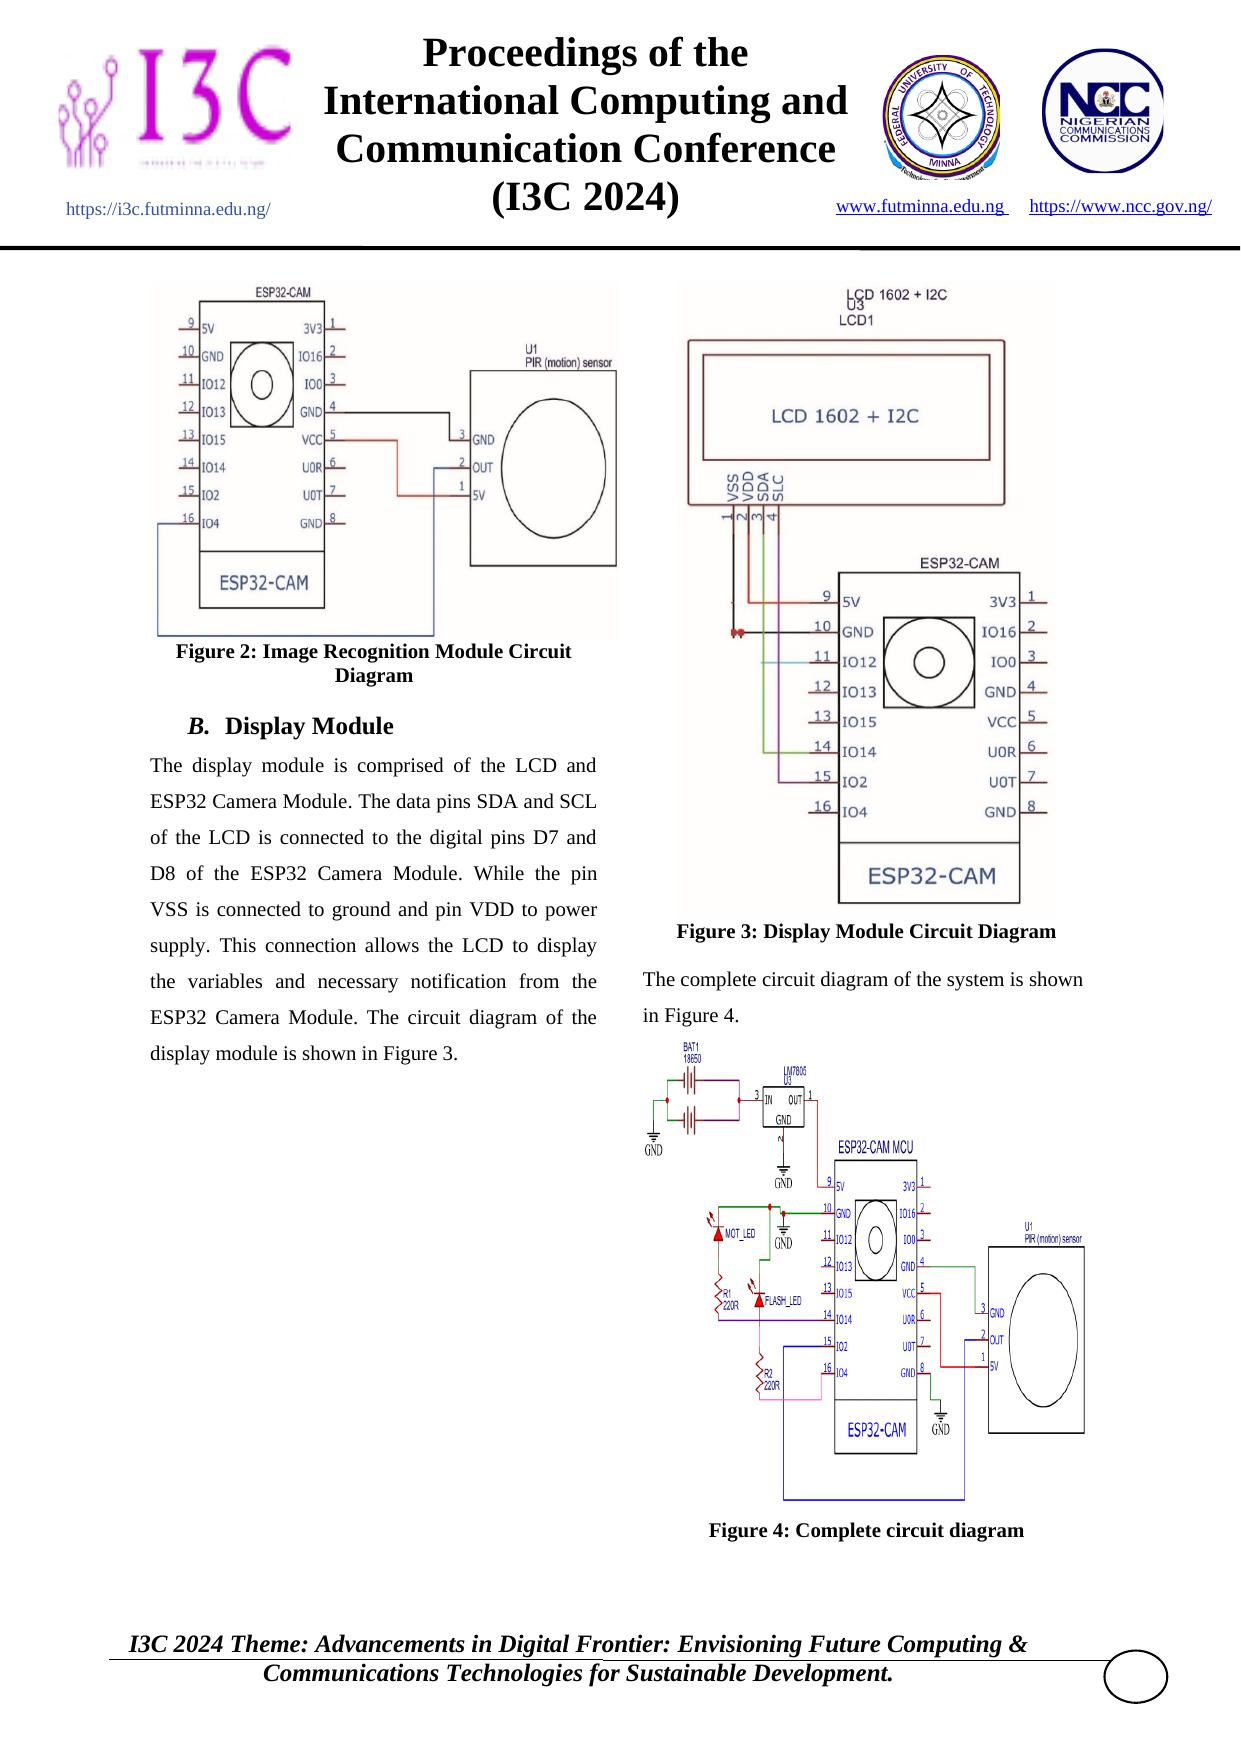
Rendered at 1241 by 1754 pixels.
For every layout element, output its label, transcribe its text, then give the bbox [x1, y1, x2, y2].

picture [150, 281, 619, 639]
picture [642, 1038, 1098, 1518]
text Figure 4: Complete circuit diagram [643, 1518, 1090, 1542]
picture [1041, 47, 1168, 177]
picture [881, 55, 1000, 180]
picture [675, 281, 1058, 919]
picture [56, 43, 291, 166]
text The complete circuit diagram of the system is shown in Figure 4. [643, 967, 1090, 1027]
text Figure 3: Display Module Circuit Diagram [643, 918, 1090, 943]
text The display module is comprised of the LCD and ESP32 Camera Module. The data pins SDA and SCL of the LCD is connected to the digital pins D7 and D8 of the ESP32 Camera Module. While the pin VSS is connected to ground and pin VDD to power supply. This connection allows the LCD to display the variables and necessary notification from the ESP32 Camera Module. The circuit diagram of the display module is shown in Figure 3. [150, 752, 598, 1065]
text Figure 2: Image Recognition Module Circuit Diagram [150, 639, 598, 687]
list Display Module [187, 711, 564, 739]
